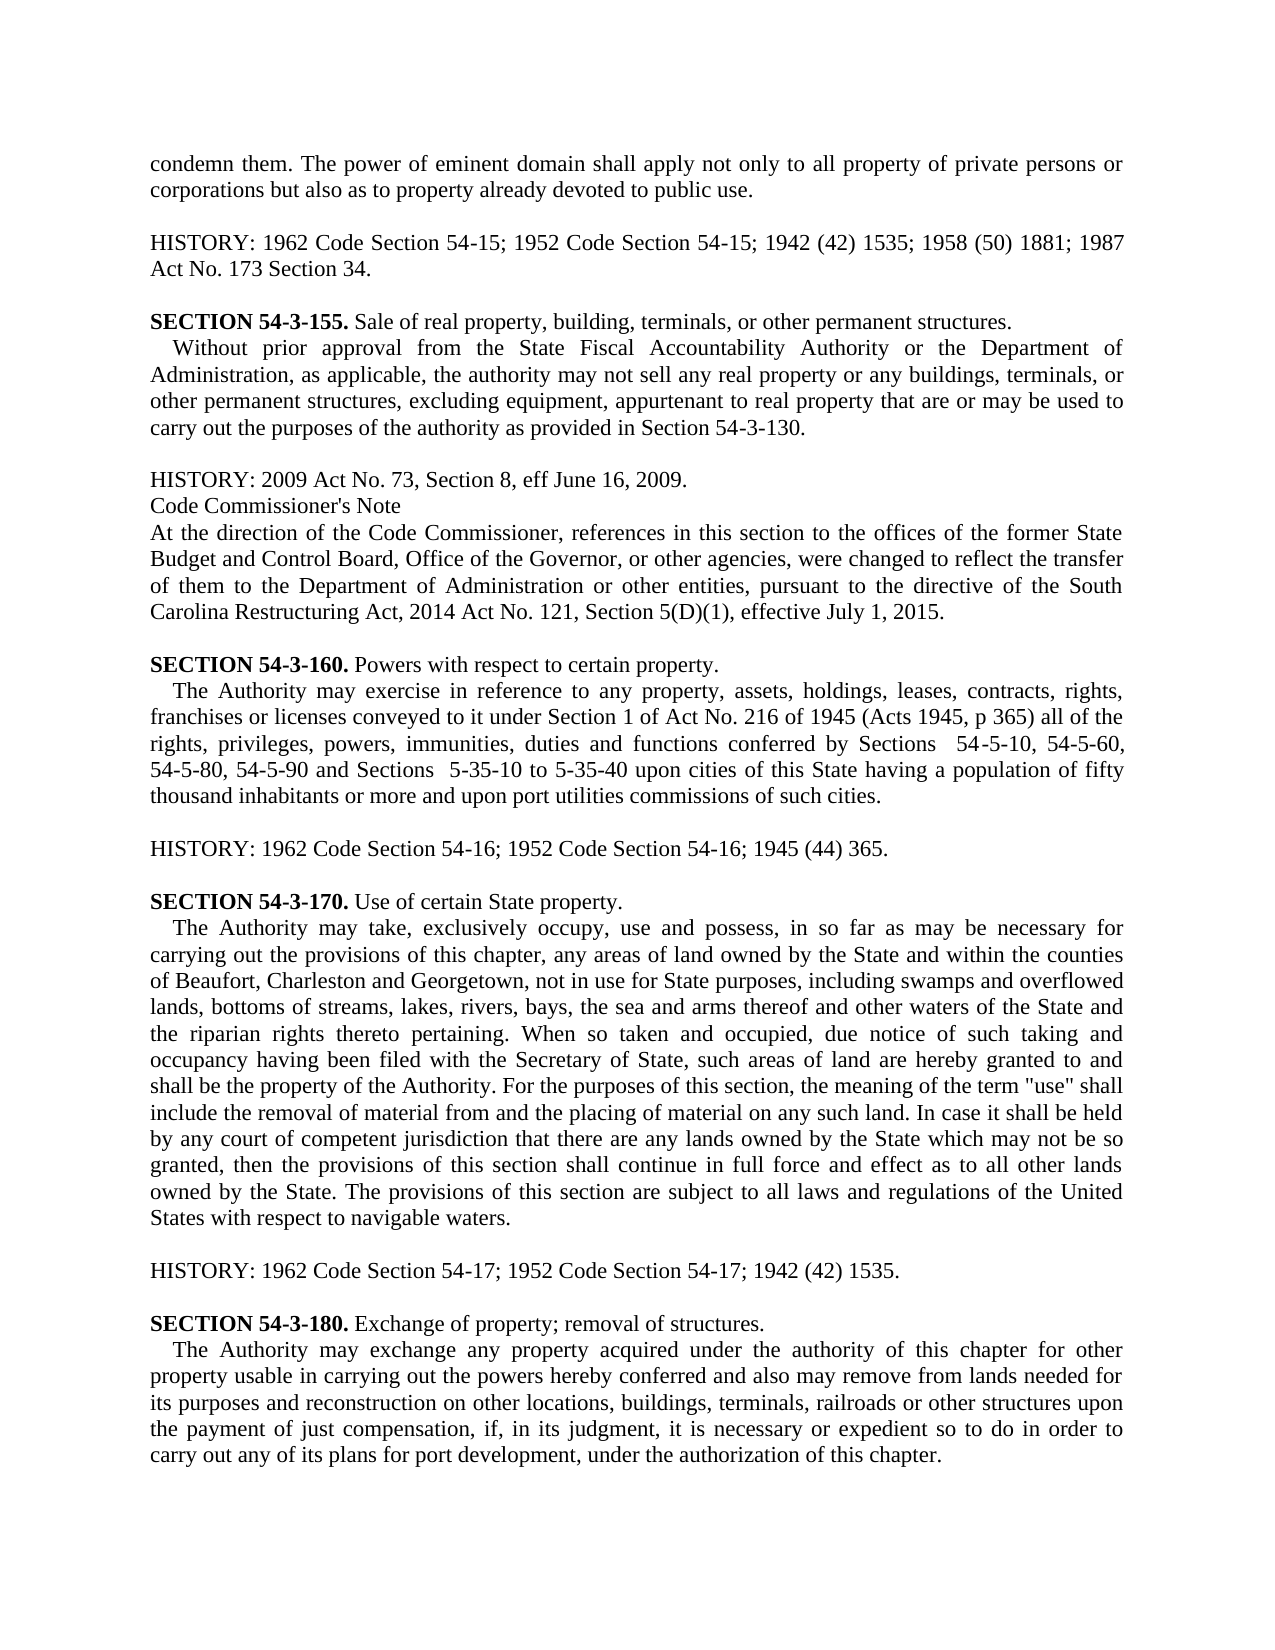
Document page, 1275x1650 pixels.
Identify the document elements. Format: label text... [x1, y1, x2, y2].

text HISTORY: 1962 Code Section 54-16; 1952 Code Section 54-16; 1945 (44) 365. [150, 835, 1125, 862]
text Code Commissioner's Note [150, 493, 1125, 519]
text HISTORY: 1962 Code Section 54-15; 1952 Code Section 54-15; 1942 (42) 1535; 1958 (50) 1881; 1987 Act No. 173 Section 34. [150, 229, 1125, 282]
text The Authority may take, exclusively occupy, use and possess, in so far as may be necessary for carrying out the provisions of this chapter, any areas of land owned by the State and within the counties of Beaufort, Charleston and Georgetown, not in use for State purposes, including swamps and overflowed lands, bottoms of streams, lakes, rivers, bays, the sea and arms thereof and other waters of the State and the riparian rights thereto pertaining. When so taken and occupied, due notice of such taking and occupancy having been filed with the Secretary of State, such areas of land are hereby granted to and shall be the property of the Authority. For the purposes of this section, the meaning of the term "use" shall include the removal of material from and the placing of material on any such land. In case it shall be held by any court of competent jurisdiction that there are any lands owned by the State which may not be so granted, then the provisions of this section shall continue in full force and effect as to all other lands owned by the State. The provisions of this section are subject to all laws and regulations of the United States with respect to navigable waters. [150, 914, 1125, 1231]
text SECTION 54-3-155. Sale of real property, building, terminals, or other permanent structures. [150, 308, 1125, 334]
text Without prior approval from the State Fiscal Accountability Authority or the Department of Administration, as applicable, the authority may not sell any real property or any buildings, terminals, or other permanent structures, excluding equipment, appurtenant to real property that are or may be used to carry out the purposes of the authority as provided in Section 54-3-130. [150, 334, 1125, 440]
text HISTORY: 1962 Code Section 54-17; 1952 Code Section 54-17; 1942 (42) 1535. [150, 1257, 1125, 1283]
text The Authority may exchange any property acquired under the authority of this chapter for other property usable in carrying out the powers hereby conferred and also may remove from lands needed for its purposes and reconstruction on other locations, buildings, terminals, railroads or other structures upon the payment of just compensation, if, in its judgment, it is necessary or expedient so to do in order to carry out any of its plans for port development, under the authorization of this chapter. [150, 1336, 1125, 1468]
text The Authority may exercise in reference to any property, assets, holdings, leases, contracts, rights, franchises or licenses conveyed to it under Section 1 of Act No. 216 of 1945 (Acts 1945, p 365) all of the rights, privileges, powers, immunities, duties and functions conferred by Sections 54-5-10, 54-5-60, 54-5-80, 54-5-90 and Sections 5-35-10 to 5-35-40 upon cities of this State having a population of fifty thousand inhabitants or more and upon port utilities commissions of such cities. [150, 677, 1125, 809]
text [150, 150, 1125, 203]
text SECTION 54-3-160. Powers with respect to certain property. [150, 651, 1125, 677]
text SECTION 54-3-170. Use of certain State property. [150, 888, 1125, 914]
text SECTION 54-3-180. Exchange of property; removal of structures. [150, 1309, 1125, 1336]
text At the direction of the Code Commissioner, references in this section to the offices of the former State Budget and Control Board, Office of the Governor, or other agencies, were changed to reflect the transfer of them to the Department of Administration or other entities, pursuant to the directive of the South Carolina Restructuring Act, 2014 Act No. 121, Section 5(D)(1), effective July 1, 2015. [150, 519, 1125, 624]
text HISTORY: 2009 Act No. 73, Section 8, eff June 16, 2009. [150, 466, 1125, 493]
